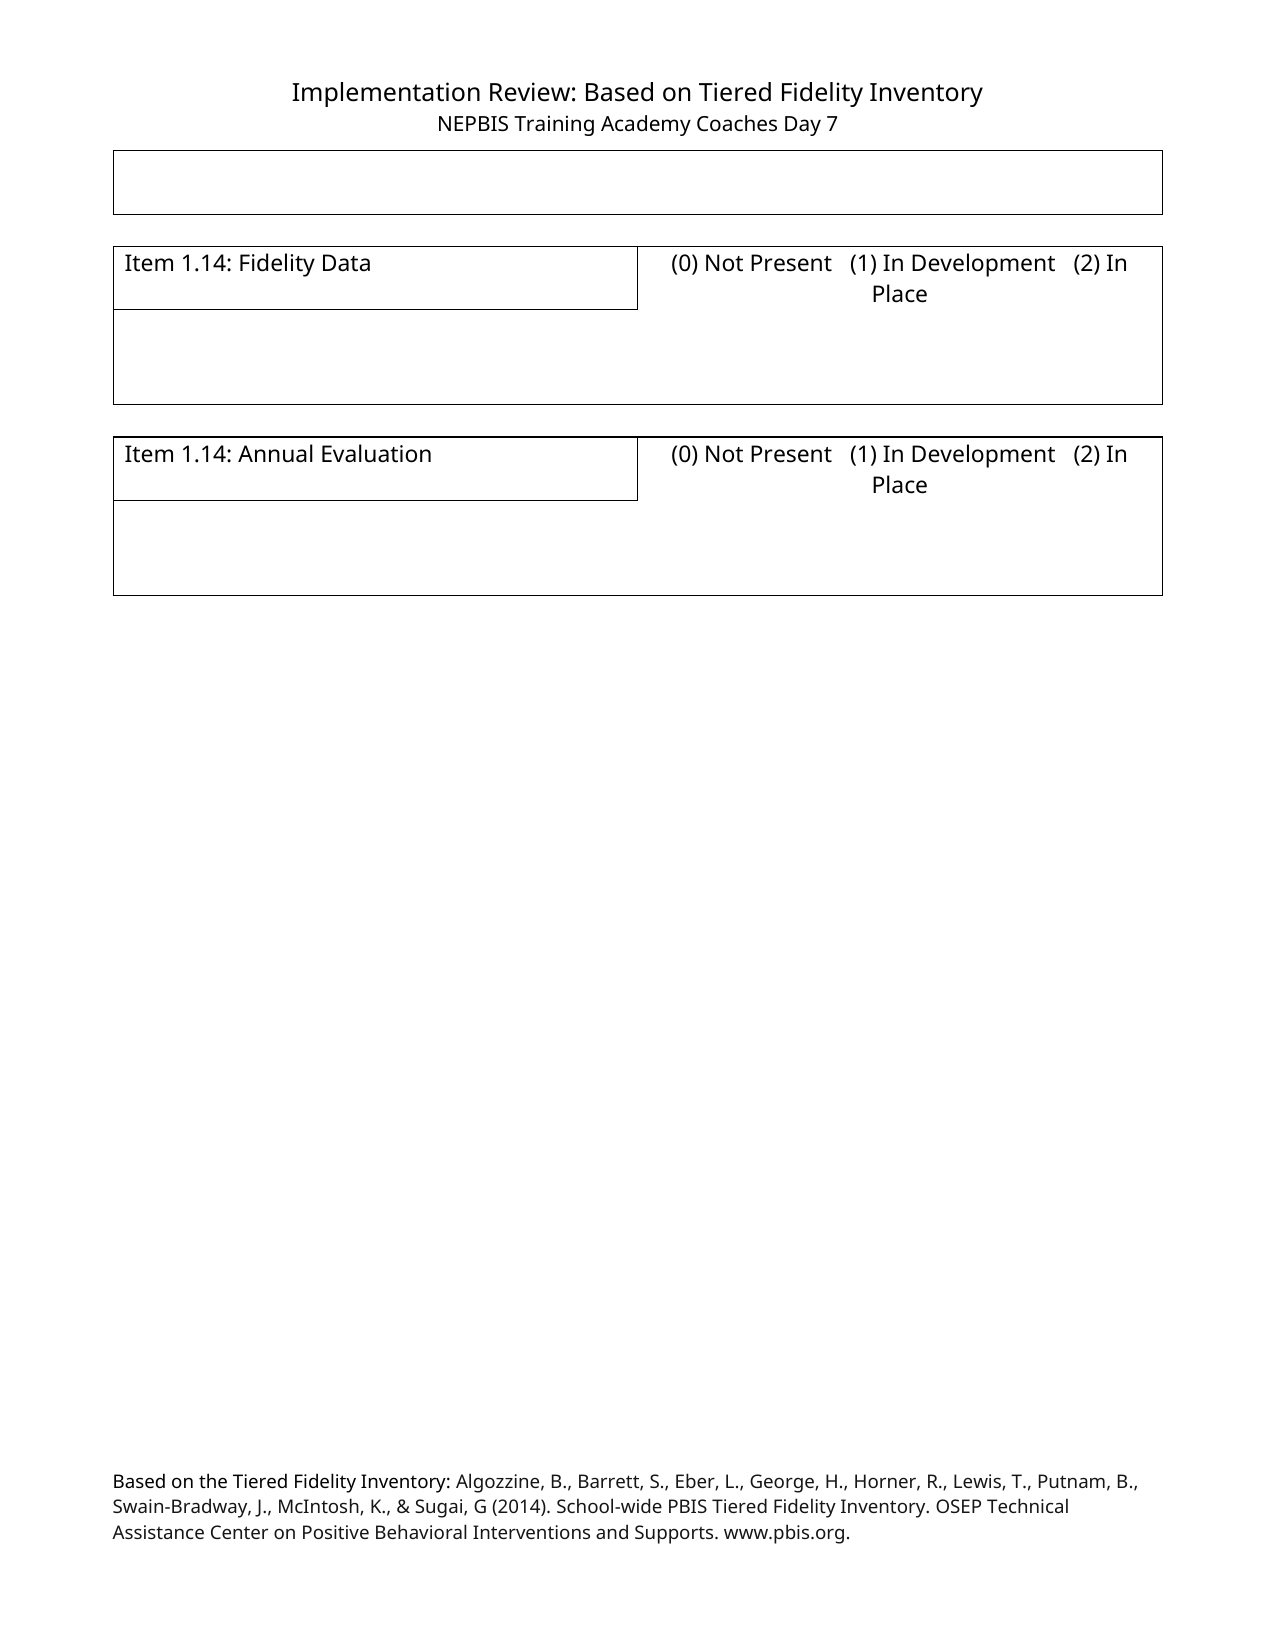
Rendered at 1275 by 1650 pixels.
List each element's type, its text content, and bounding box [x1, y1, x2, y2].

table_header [638, 438, 1162, 500]
table_cell [114, 151, 1162, 213]
table_header Item 1.14: Annual Evaluation [114, 438, 637, 500]
table_header Item 1.14: Fidelity Data [114, 247, 637, 309]
table_cell [114, 309, 1162, 404]
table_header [638, 247, 1162, 309]
table_cell [114, 500, 1162, 595]
